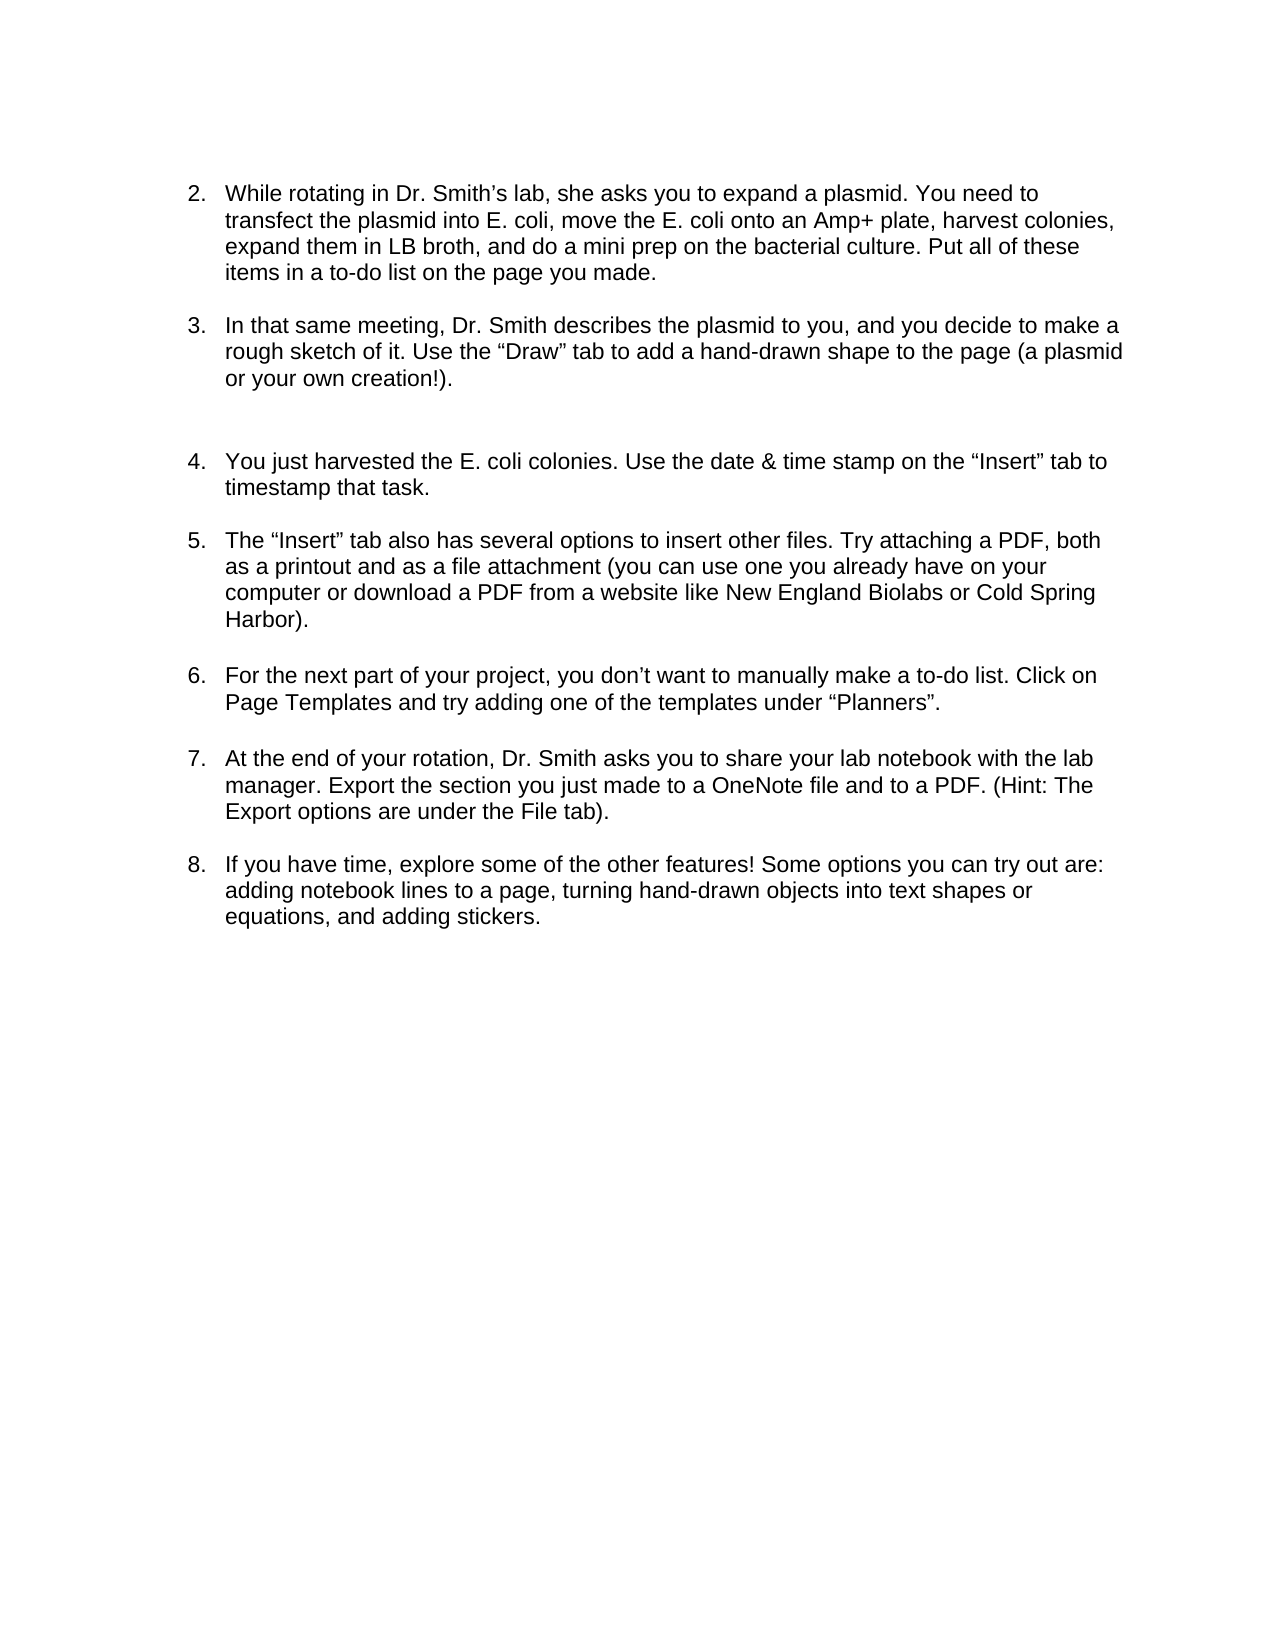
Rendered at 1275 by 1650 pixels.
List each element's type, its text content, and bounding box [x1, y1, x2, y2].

list If you have time, explore some of the other features! Some options you can try out are: adding notebook lines to a page, turning hand-drawn objects into text shapes or equations, and adding stickers. [187, 851, 1125, 930]
list In that same meeting, Dr. Smith describes the plasmid to you, and you decide to make a rough sketch of it. Use the “Draw” tab to add a hand-drawn shape to the page (a plasmid or your own creation!). [187, 312, 1125, 391]
list At the end of your rotation, Dr. Smith asks you to share your lab notebook with the lab manager. Export the section you just made to a OneNote file and to a PDF. (Hint: The Export options are under the File tab). [187, 745, 1125, 824]
list The “Insert” tab also has several options to insert other files. Try attaching a PDF, both as a printout and as a file attachment (you can use one you already have on your computer or download a PDF from a website like New England Biolabs or Cold Spring Harbor). [187, 527, 1125, 632]
list You just harvested the E. coli colonies. Use the date & time stamp on the “Insert” tab to timestamp that task. [187, 448, 1125, 500]
list While rotating in Dr. Smith’s lab, she asks you to expand a plasmid. You need to transfect the plasmid into E. coli, move the E. coli onto an Amp+ plate, harvest colonies, expand them in LB broth, and do a mini prep on the bacterial culture. Put all of these items in a to-do list on the page you made. [187, 180, 1125, 286]
list For the next part of your project, you don’t want to manually make a to-do list. Click on Page Templates and try adding one of the templates under “Planners”. [187, 662, 1125, 715]
